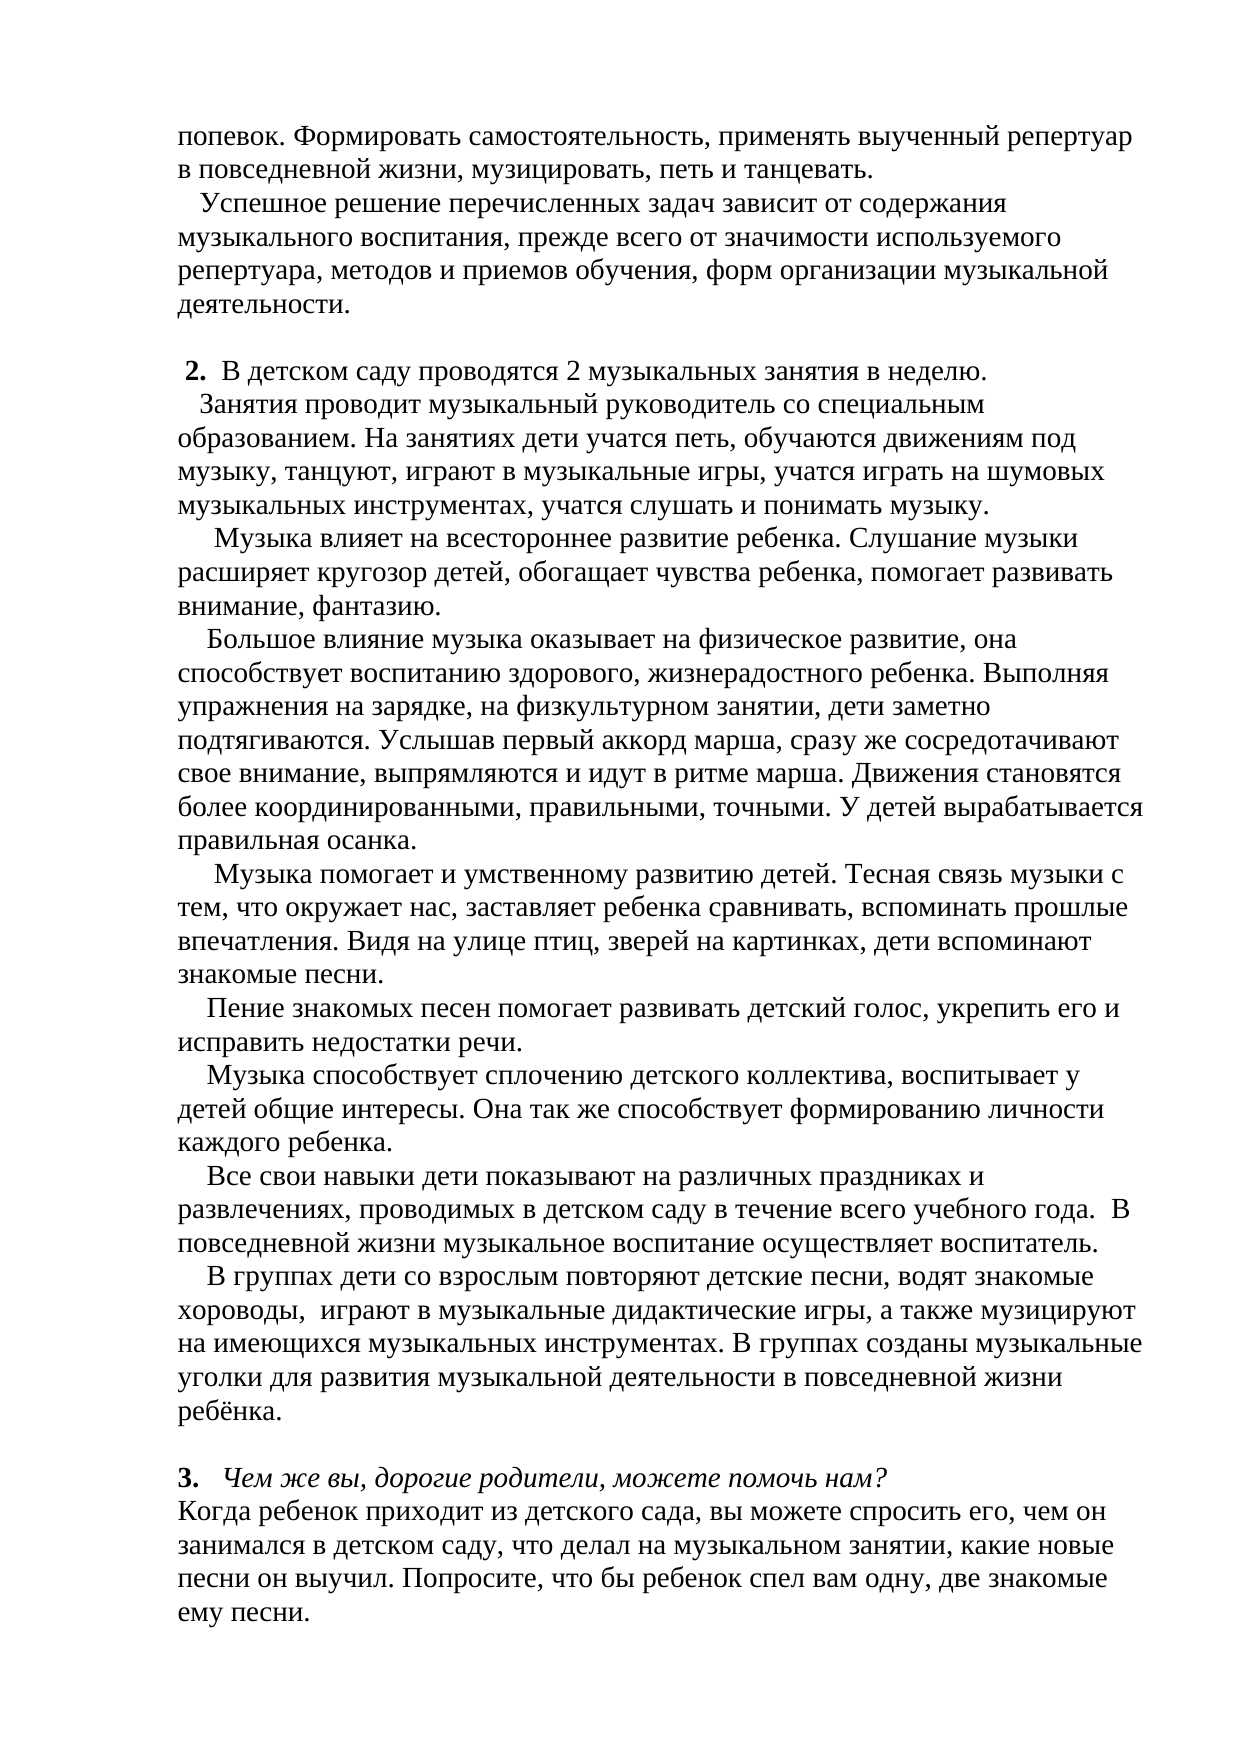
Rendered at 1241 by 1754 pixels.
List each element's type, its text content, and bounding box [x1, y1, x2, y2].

text Занятия проводит музыкальный руководитель со специальным образованием. На занятиях дети учатся петь, обучаются движениям под музыку, танцуют, играют в музыкальные игры, учатся играть на шумовых музыкальных инструментах, учатся слушать и понимать музыку. [177, 386, 1152, 521]
text Музыка способствует сплочению детского коллектива, воспитывает у детей общие интересы. Она так же способствует формированию личности каждого ребенка. [177, 1057, 1152, 1158]
text В группах дети со взрослым повторяют детские песни, водят знакомые хороводы, играют в музыкальные дидактические игры, а также музицируют на имеющихся музыкальных инструментах. В группах созданы музыкальные уголки для развития музыкальной деятельности в повседневной жизни ребёнка. [177, 1258, 1152, 1426]
text 2. В детском саду проводятся 2 музыкальных занятия в неделю. [177, 353, 1152, 386]
text Большое влияние музыка оказывает на физическое развитие, она способствует воспитанию здорового, жизнерадостного ребенка. Выполняя упражнения на зарядке, на физкультурном занятии, дети заметно подтягиваются. Услышав первый аккорд марша, сразу же сосредотачивают свое внимание, выпрямляются и идут в ритме марша. Движения становятся более координированными, правильными, точными. У детей вырабатывается правильная осанка. [177, 621, 1152, 856]
text Все свои навыки дети показывают на различных праздниках и развлечениях, проводимых в детском саду в течение всего учебного года. В повседневной жизни музыкальное воспитание осуществляет воспитатель. [177, 1158, 1152, 1258]
text Когда ребенок приходит из детского сада, вы можете спросить его, чем он занимался в детском саду, что делал на музыкальном занятии, какие новые песни он выучил. Попросите, что бы ребенок спел вам одну, две знакомые ему песни. [177, 1493, 1152, 1627]
text Музыка помогает и умственному развитию детей. Тесная связь музыки с тем, что окружает нас, заставляет ребенка сравнивать, вспоминать прошлые впечатления. Видя на улице птиц, зверей на картинках, дети вспоминают знакомые песни. [177, 856, 1152, 990]
text Музыка влияет на всестороннее развитие ребенка. Слушание музыки расширяет кругозор детей, обогащает чувства ребенка, помогает развивать внимание, фантазию. [177, 521, 1152, 621]
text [177, 118, 1152, 185]
text Пение знакомых песен помогает развивать детский голос, укрепить его и исправить недостатки речи. [177, 990, 1152, 1057]
text Успешное решение перечисленных задач зависит от содержания музыкального воспитания, прежде всего от значимости используемого репертуара, методов и приемов обучения, форм организации музыкальной деятельности. [177, 185, 1152, 319]
text 3. Чем же вы, дорогие родители, можете помочь нам? [177, 1460, 1152, 1493]
